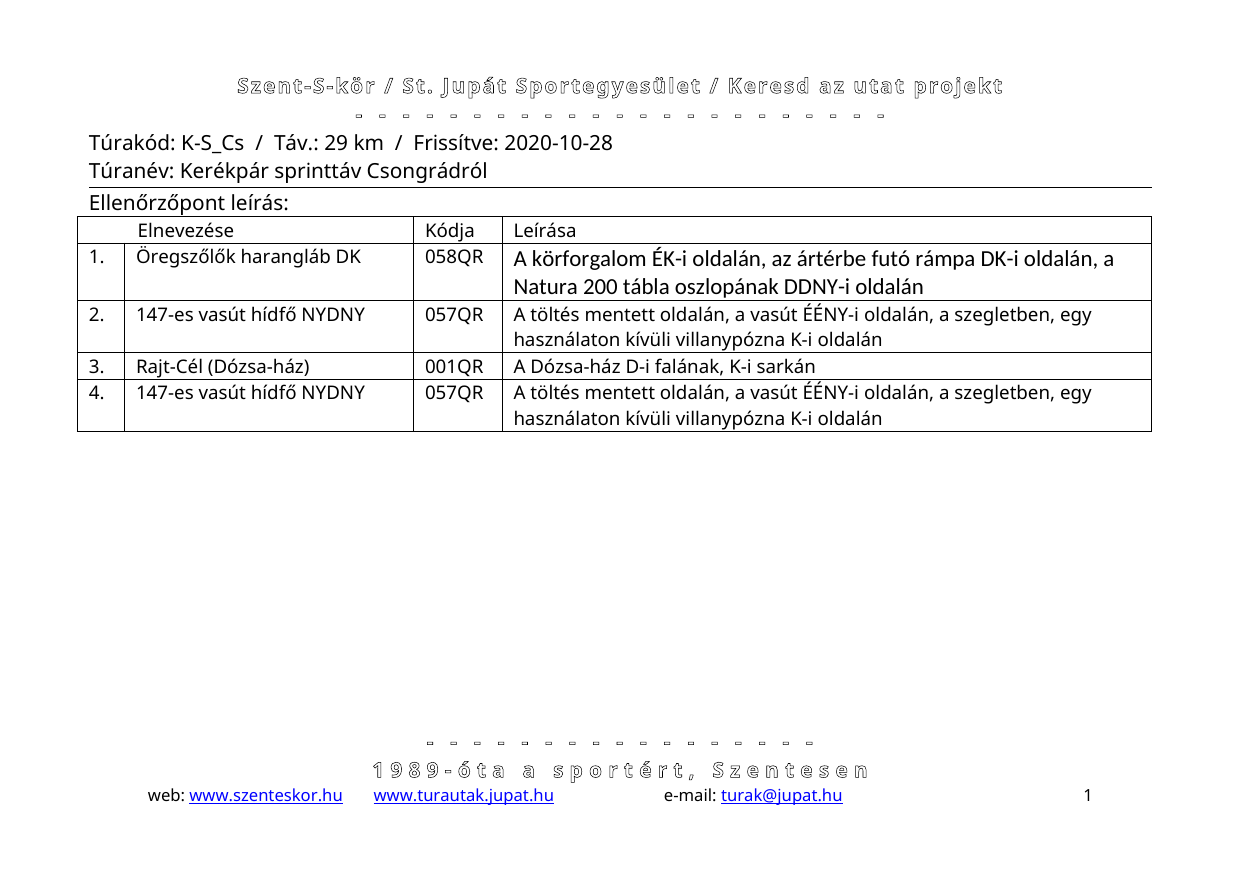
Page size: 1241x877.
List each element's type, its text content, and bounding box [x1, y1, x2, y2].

table_cell 057QR [414, 301, 502, 352]
table_cell 147-es vasút hídfő NYDNY [125, 301, 413, 352]
table_cell 058QR [414, 244, 502, 300]
table_cell 001QR [414, 353, 502, 378]
text Túranév: Kerékpár sprinttáv Csongrádról [89, 156, 1152, 187]
table_cell A töltés mentett oldalán, a vasút ÉÉNY-i oldalán, a szegletben, egy használaton kívüli villanypózna K-i oldalán [503, 301, 1151, 352]
table_cell Öregszőlők harangláb DK [125, 244, 413, 300]
table_cell 057QR [414, 380, 502, 431]
table_cell 1. [78, 244, 124, 300]
table_cell A töltés mentett oldalán, a vasút ÉÉNY-i oldalán, a szegletben, egy használaton kívüli villanypózna K-i oldalán [503, 380, 1151, 431]
table_header Leírása [503, 217, 1151, 243]
table_cell A körforgalom ÉK-i oldalán, az ártérbe futó rámpa DK-i oldalán, a Natura 200 tábla oszlopának DDNY-i oldalán [503, 244, 1151, 300]
table_header Elnevezése [78, 217, 413, 243]
text Túrakód: K-S_Cs / Táv.: 29 km / Frissítve: 2020-10-28 [89, 128, 1152, 156]
table_cell 4. [78, 380, 124, 431]
table_cell 147-es vasút hídfő NYDNY [125, 380, 413, 431]
table_cell Rajt-Cél (Dózsa-ház) [125, 353, 413, 378]
table_header Kódja [414, 217, 502, 243]
table_cell 3. [78, 353, 124, 378]
table_cell A Dózsa-ház D-i falának, K-i sarkán [503, 353, 1151, 378]
text Ellenőrzőpont leírás: [89, 188, 1152, 216]
table_cell 2. [78, 301, 124, 352]
